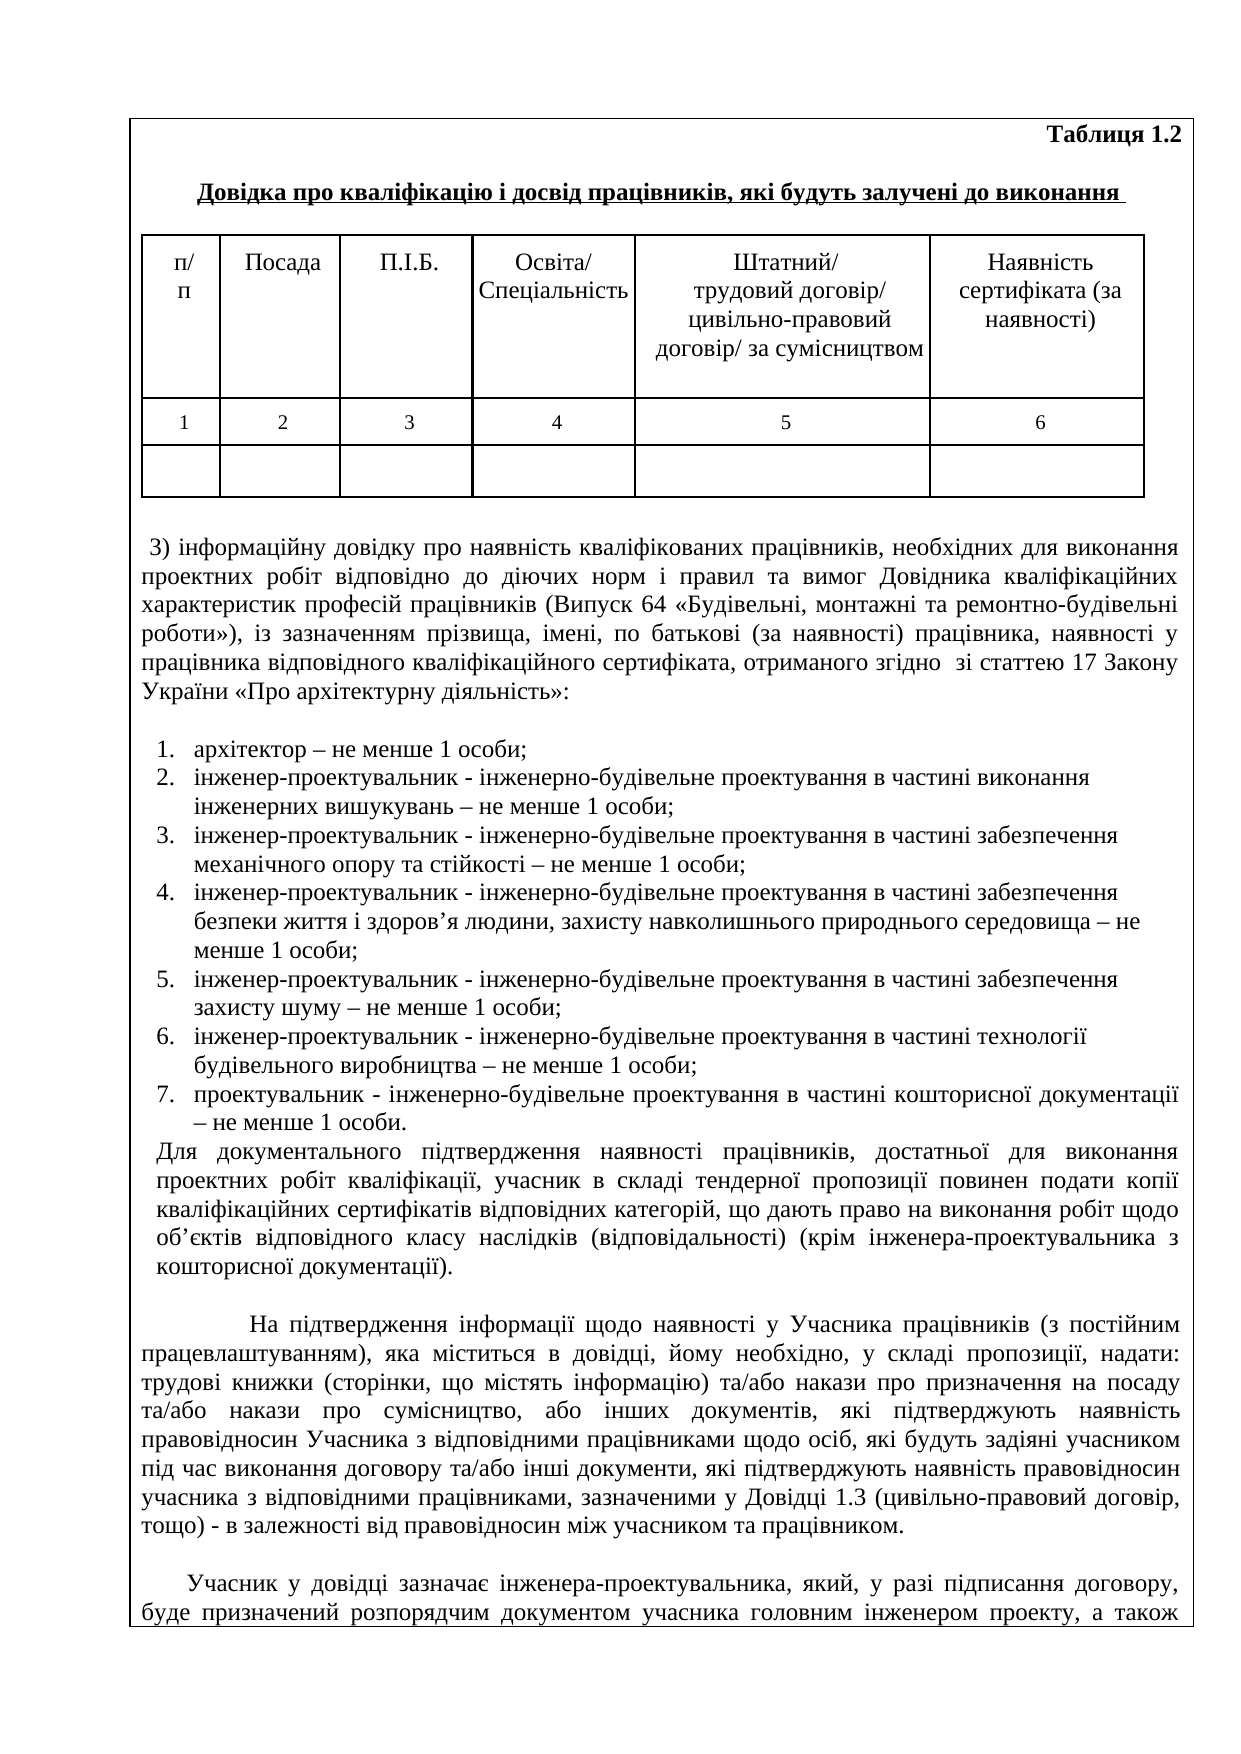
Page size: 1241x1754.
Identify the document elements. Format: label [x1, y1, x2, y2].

table_cell [131, 119, 1193, 1626]
